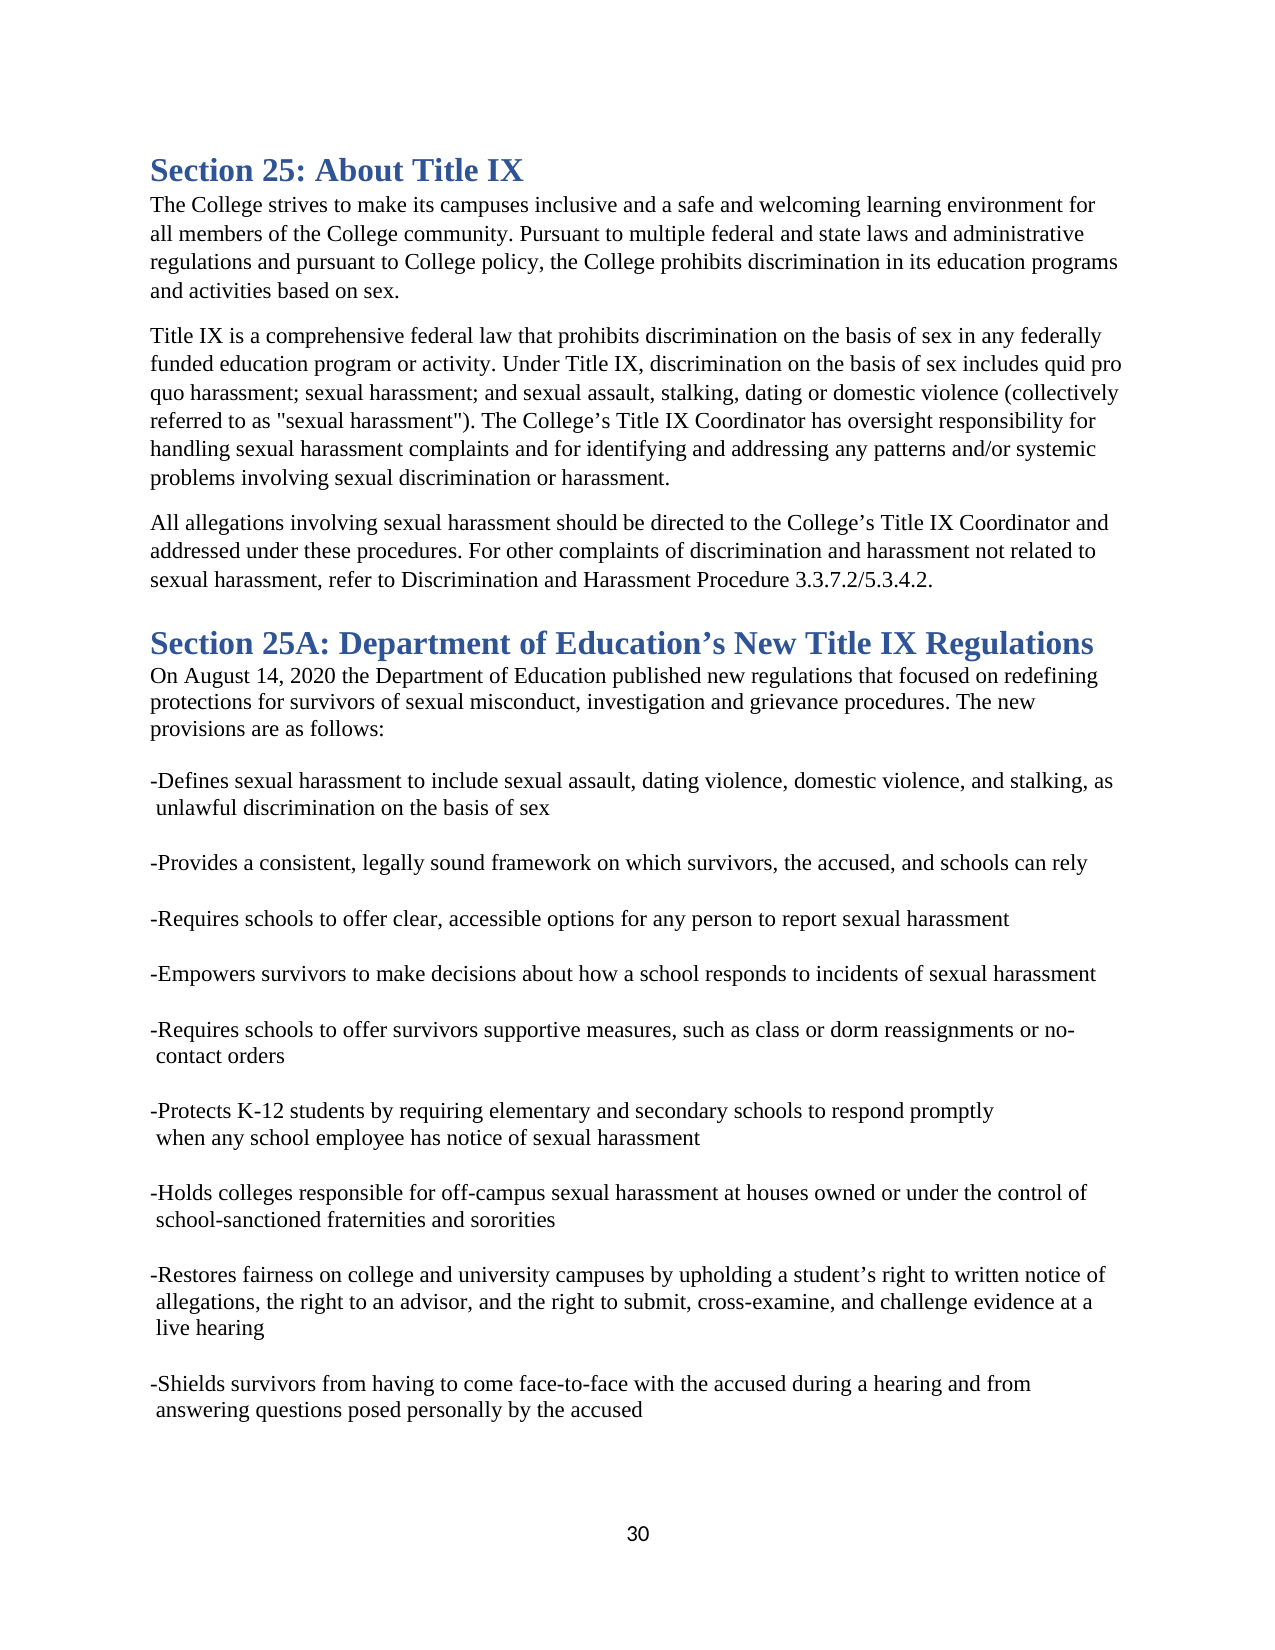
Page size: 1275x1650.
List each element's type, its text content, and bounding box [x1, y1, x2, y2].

text Section 25A: Department of Education’s New Title IX Regulations On August 14, 2020 the Department of Education published new regulations that focused on redefining protections for survivors of sexual misconduct, investigation and grievance procedures. The new provisions are as follows: -Defines sexual harassment to include sexual assault, dating violence, domestic violence, and stalking, as unlawful discrimination on the basis of sex [150, 623, 1125, 820]
text -Shields survivors from having to come face-to-face with the accused during a hearing and from answering questions posed personally by the accused [150, 1369, 1125, 1422]
text -Holds colleges responsible for off-campus sexual harassment at houses owned or under the control of school-sanctioned fraternities and sororities [150, 1179, 1125, 1232]
text -Requires schools to offer clear, accessible options for any person to report sexual harassment [150, 905, 1125, 931]
text The College strives to make its campuses inclusive and a safe and welcoming learning environment for all members of the College community. Pursuant to multiple federal and state laws and administrative regulations and pursuant to College policy, the College prohibits discrimination in its education programs and activities based on sex. [150, 191, 1125, 303]
text -Restores fairness on college and university campuses by upholding a student’s right to written notice of allegations, the right to an advisor, and the right to submit, cross-examine, and challenge evidence at a live hearing [150, 1261, 1125, 1340]
subtitle Section 25: About Title IX [150, 150, 1125, 188]
text -Protects K-12 students by requiring elementary and secondary schools to respond promptly when any school employee has notice of sexual harassment [150, 1098, 1125, 1150]
text -Provides a consistent, legally sound framework on which survivors, the accused, and schools can rely [150, 849, 1125, 876]
text Title IX is a comprehensive federal law that prohibits discrimination on the basis of sex in any federally funded education program or activity. Under Title IX, discrimination on the basis of sex includes quid pro quo harassment; sexual harassment; and sexual assault, stalking, dating or domestic violence (collectively referred to as "sexual harassment"). The College’s Title IX Coordinator has oversight responsibility for handling sexual harassment complaints and for identifying and addressing any patterns and/or systemic problems involving sexual discrimination or harassment. [150, 322, 1125, 490]
text -Requires schools to offer survivors supportive measures, such as class or dorm reassignments or no- contact orders [150, 1016, 1125, 1068]
text All allegations involving sexual harassment should be directed to the College’s Title IX Coordinator and addressed under these procedures. For other complaints of discrimination and harassment not related to sexual harassment, refer to Discrimination and Harassment Procedure 3.3.7.2/5.3.4.2. [150, 509, 1125, 592]
text -Empowers survivors to make decisions about how a school responds to incidents of sexual harassment [150, 960, 1125, 987]
